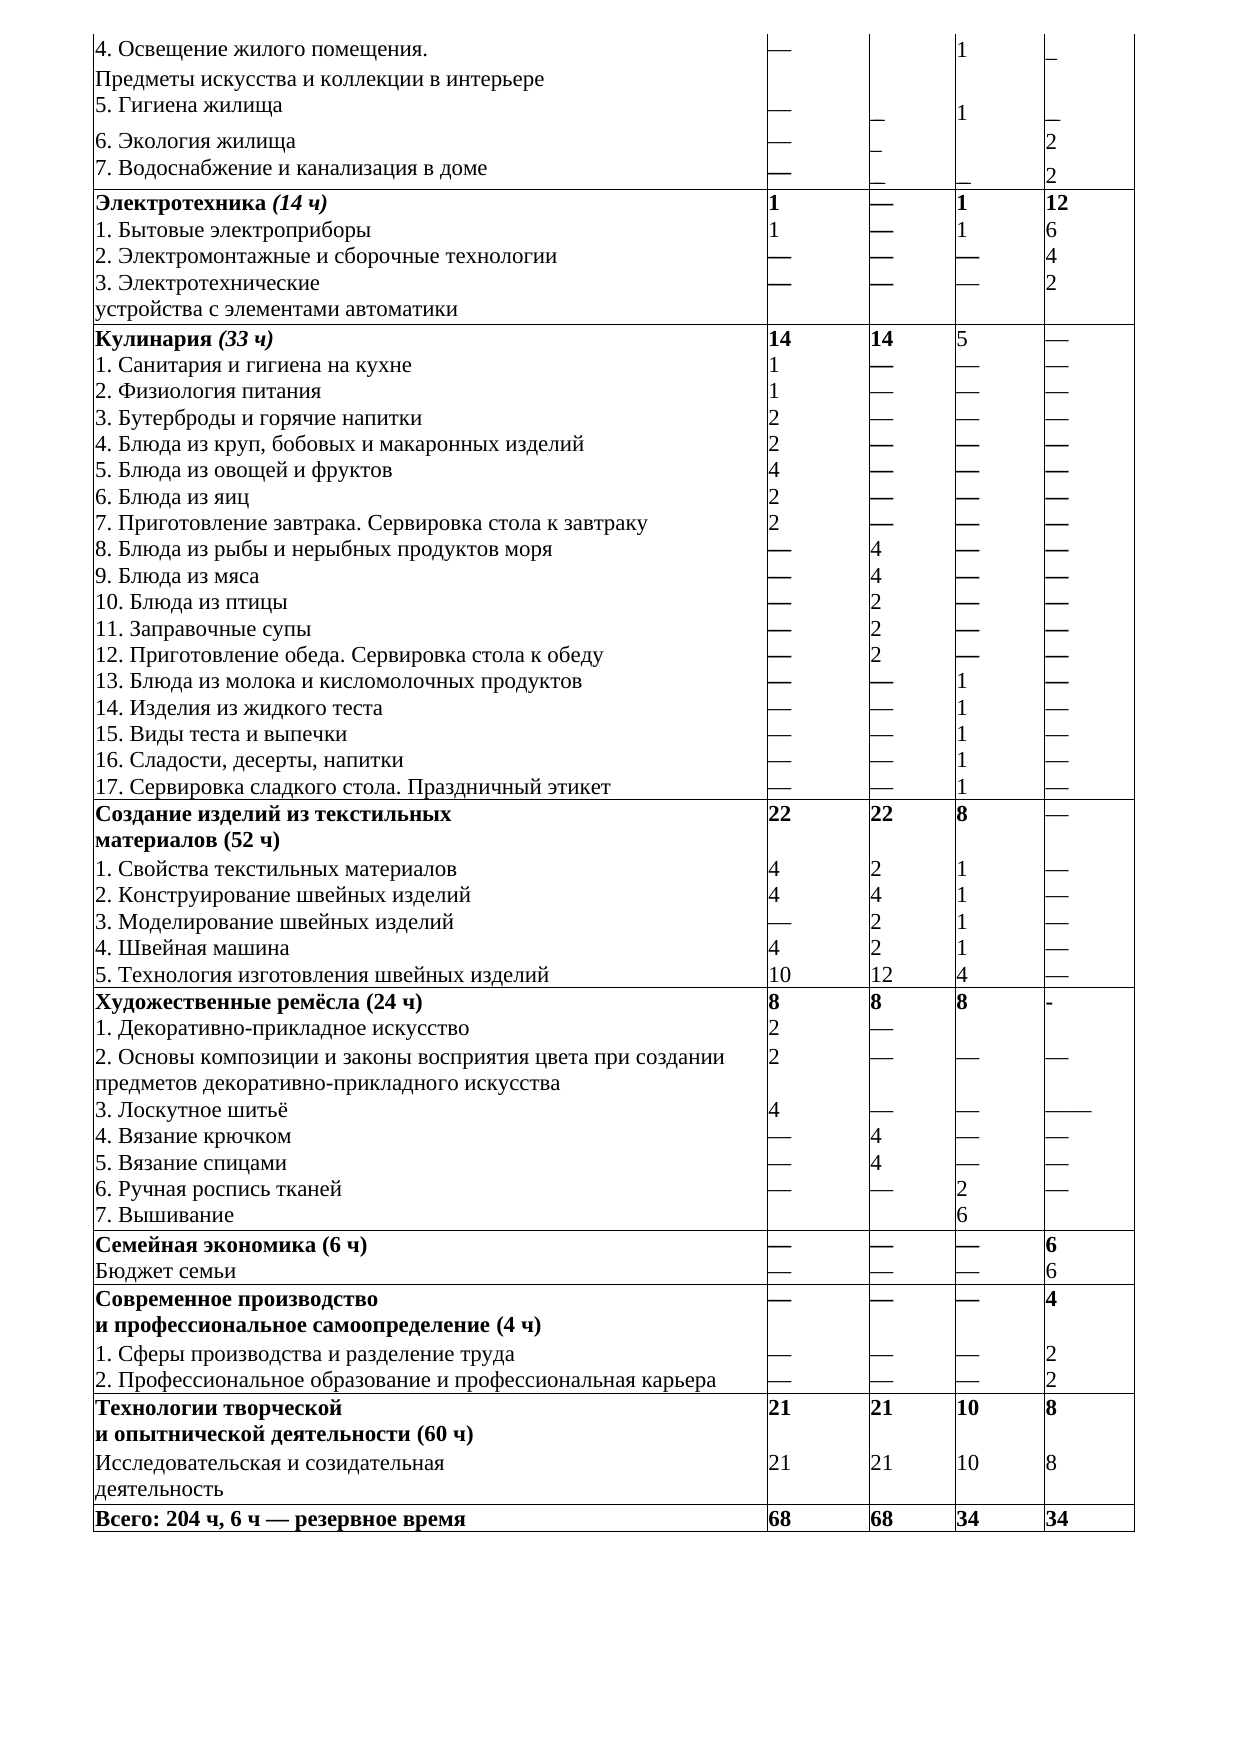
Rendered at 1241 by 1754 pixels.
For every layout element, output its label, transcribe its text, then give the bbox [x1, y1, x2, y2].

table_cell — [1045, 1043, 1134, 1096]
table_cell [956, 1475, 1044, 1504]
table_cell — [768, 562, 869, 588]
table_cell 2 [870, 588, 955, 614]
table_cell — [956, 1340, 1044, 1366]
table_cell — [1045, 1122, 1134, 1148]
table_cell [870, 34, 955, 63]
table_cell — [870, 404, 955, 430]
table_cell 8. Блюда из рыбы и нерыбных продуктов моря [94, 536, 767, 562]
table_cell [1045, 1014, 1134, 1043]
table_cell 3. Электротехнические [94, 269, 767, 295]
table_cell — [1045, 746, 1134, 773]
table_cell Создание изделий из текстильных [94, 800, 767, 826]
table_cell — [768, 1175, 869, 1201]
table_cell — [1045, 404, 1134, 430]
table_cell — [768, 34, 869, 63]
table_cell 1. Бытовые электроприборы [94, 216, 767, 242]
table_cell [870, 295, 955, 324]
table_cell 2. Основы композиции и законы восприятия цвета при создании предметов декоративно-прикладного искусства [94, 1043, 767, 1096]
table_cell — [956, 1122, 1044, 1148]
table_cell — [956, 242, 1044, 268]
table_cell — [1045, 378, 1134, 404]
table_cell — [870, 1285, 955, 1311]
table_cell [1045, 1420, 1134, 1449]
table_cell 4 [768, 855, 869, 882]
table_cell [1045, 63, 1134, 92]
table_cell 4. Блюда из круп, бобовых и макаронных изделий [94, 430, 767, 456]
table_cell — [956, 456, 1044, 483]
table_cell 2 [768, 509, 869, 536]
table_cell [956, 63, 1044, 92]
table_cell 4 [870, 1122, 955, 1148]
table_cell 34 [956, 1505, 1044, 1531]
table_cell 1 [956, 908, 1044, 934]
table_cell 2 [768, 1043, 869, 1096]
table_cell 34 [1045, 1505, 1134, 1531]
table_cell — [768, 588, 869, 614]
table_cell — [768, 1231, 869, 1257]
table_cell — [956, 641, 1044, 667]
table_cell 68 [768, 1505, 869, 1531]
table_cell — [870, 269, 955, 295]
table_cell 4 [1045, 242, 1134, 268]
table_cell 2 [1045, 126, 1134, 154]
table_cell [870, 1201, 955, 1230]
table_cell — [768, 615, 869, 641]
table_cell — [768, 154, 869, 188]
table_cell 4. Швейная машина [94, 934, 767, 961]
table_cell 2 [1045, 154, 1134, 188]
table_cell 1. Санитария и гигиена на кухне [94, 351, 767, 377]
table_cell — [768, 1149, 869, 1175]
table_cell — [768, 1366, 869, 1393]
table_cell 4 [768, 882, 869, 908]
table_cell 10. Блюда из птицы [94, 588, 767, 614]
table_cell — [768, 126, 869, 154]
table_cell [1045, 1201, 1134, 1230]
table_cell — [870, 378, 955, 404]
table_cell — [768, 641, 869, 667]
table_cell 8 [768, 988, 869, 1014]
table_cell 1 [956, 746, 1044, 773]
table_cell — [768, 242, 869, 268]
table_cell 7. Приготовление завтрака. Сервировка стола к завтраку [94, 509, 767, 536]
table_cell 8 [956, 988, 1044, 1014]
table_cell _ [870, 126, 955, 154]
table_cell 14. Изделия из жидкого теста [94, 694, 767, 720]
table_cell [768, 1420, 869, 1449]
table_cell 5. Вязание спицами [94, 1149, 767, 1175]
table_cell — [768, 536, 869, 562]
table_cell 8 [956, 800, 1044, 826]
table_cell — [870, 1258, 955, 1284]
table_cell 1 [956, 34, 1044, 63]
table_cell 10 [768, 961, 869, 987]
table_cell Художественные ремёсла (24 ч) [94, 988, 767, 1014]
table_cell —— [1045, 1096, 1134, 1122]
table_cell 2 [956, 1175, 1044, 1201]
table_cell [956, 126, 1044, 154]
table_cell [870, 92, 955, 126]
table_cell — [1045, 667, 1134, 694]
table_cell — [956, 483, 1044, 509]
table_cell и профессиональное самоопределение (4 ч) [94, 1311, 767, 1340]
table_cell — [870, 456, 955, 483]
table_cell [870, 1420, 955, 1449]
table_cell 4 [956, 961, 1044, 987]
table_cell — [768, 1122, 869, 1148]
table_cell 22 [870, 800, 955, 826]
table_cell Семейная экономика (6 ч) [94, 1231, 767, 1257]
table_cell 6. Экология жилища [94, 126, 767, 154]
table_cell 4 [1045, 1285, 1134, 1311]
table_cell 4. Вязание крючком [94, 1122, 767, 1148]
table_cell — [870, 1096, 955, 1122]
table_cell — [870, 694, 955, 720]
table_cell 8 [870, 988, 955, 1014]
table_cell 21 [870, 1449, 955, 1475]
table_cell — [956, 1231, 1044, 1257]
table_cell — [870, 430, 955, 456]
table_cell 1 [956, 882, 1044, 908]
table_cell — [870, 746, 955, 773]
table_cell _ [1045, 34, 1134, 63]
table_cell — [870, 1340, 955, 1366]
table_cell Технологии творческой [94, 1394, 767, 1420]
table_cell — [1045, 325, 1134, 351]
table_cell 2 [870, 855, 955, 882]
table_cell [870, 1311, 955, 1340]
table_cell [1045, 826, 1134, 855]
table_cell — [870, 483, 955, 509]
table_cell 1 [956, 216, 1044, 242]
table_cell Исследовательская и созидательная [94, 1449, 767, 1475]
table_cell 5. Технология изготовления швейных изделий [94, 961, 767, 987]
table_cell — [956, 404, 1044, 430]
table_cell — [870, 1043, 955, 1096]
table_cell 9. Блюда из мяса [94, 562, 767, 588]
table_cell — [1045, 588, 1134, 614]
table_cell — [1045, 509, 1134, 536]
table_cell — [1045, 934, 1134, 961]
table_cell 1 [956, 190, 1044, 216]
table_cell — [768, 773, 869, 799]
table_cell — [956, 269, 1044, 295]
table_cell [870, 1475, 955, 1504]
table_cell 4 [870, 1149, 955, 1175]
table_cell 11. Заправочные супы [94, 615, 767, 641]
table_cell 22 [768, 800, 869, 826]
table_cell [870, 826, 955, 855]
table_cell — [956, 588, 1044, 614]
table_cell [1045, 1475, 1134, 1504]
table_cell [870, 154, 955, 188]
table_cell — [956, 1096, 1044, 1122]
table_cell 15. Виды теста и выпечки [94, 720, 767, 746]
table_cell Бюджет семьи [94, 1258, 767, 1284]
table_cell — [768, 92, 869, 126]
table_cell 4 [870, 536, 955, 562]
table_cell — [870, 720, 955, 746]
table_cell и опытнической деятельности (60 ч) [94, 1420, 767, 1449]
table_cell — [1045, 720, 1134, 746]
table_cell [956, 1311, 1044, 1340]
table_cell — [1045, 615, 1134, 641]
table_cell 4. Освещение жилого помещения. [94, 34, 767, 63]
table_cell 2 [768, 430, 869, 456]
table_cell 3. Моделирование швейных изделий [94, 908, 767, 934]
table_cell 2 [870, 934, 955, 961]
table_cell 1 [956, 694, 1044, 720]
table_cell [768, 826, 869, 855]
table_cell — [870, 1231, 955, 1257]
table_cell — [768, 667, 869, 694]
table_cell — [956, 1149, 1044, 1175]
table_cell — [956, 509, 1044, 536]
table_cell — [956, 536, 1044, 562]
table_cell 13. Блюда из молока и кисломолочных продуктов [94, 667, 767, 694]
table_cell [870, 63, 955, 92]
table_cell — [768, 746, 869, 773]
table_cell 14 [768, 325, 869, 351]
table_cell 4 [768, 934, 869, 961]
table_cell — [1045, 855, 1134, 882]
table_cell — [1045, 351, 1134, 377]
table_cell 2 [768, 1014, 869, 1043]
table_cell — [956, 615, 1044, 641]
table_cell 4 [768, 456, 869, 483]
table_cell 6 [956, 1201, 1044, 1230]
table_cell — [1045, 773, 1134, 799]
table_cell [768, 295, 869, 324]
table_cell — [956, 1285, 1044, 1311]
table_cell [956, 1420, 1044, 1449]
table_cell 2. Физиология питания [94, 378, 767, 404]
table_cell 5. Блюда из овощей и фруктов [94, 456, 767, 483]
table_cell 21 [870, 1394, 955, 1420]
table_cell 4 [870, 882, 955, 908]
table_cell [768, 1201, 869, 1230]
table_cell 7. Водоснабжение и канализация в доме [94, 154, 767, 188]
table_cell — [768, 720, 869, 746]
table_cell — [956, 378, 1044, 404]
table_cell — [870, 1366, 955, 1393]
table_cell 5. Гигиена жилища [94, 92, 767, 126]
table_cell [956, 826, 1044, 855]
table_cell — [870, 1175, 955, 1201]
table_cell 1. Сферы производства и разделение труда [94, 1340, 767, 1366]
table_cell 1 [768, 351, 869, 377]
table_cell 2 [1045, 269, 1134, 295]
table_cell — [1045, 456, 1134, 483]
table_cell 2 [870, 908, 955, 934]
table_cell [956, 1014, 1044, 1043]
table_cell 1 [768, 190, 869, 216]
table_cell [956, 295, 1044, 324]
table_cell [768, 1311, 869, 1340]
table_cell — [1045, 694, 1134, 720]
table_cell 4 [870, 562, 955, 588]
table_cell — [956, 1043, 1044, 1096]
table_cell 1 [956, 934, 1044, 961]
table_cell Современное производство [94, 1285, 767, 1311]
table_cell 6 [1045, 1231, 1134, 1257]
table_cell — [870, 216, 955, 242]
table_cell 2. Электромонтажные и сборочные технологии [94, 242, 767, 268]
table_cell 8 [1045, 1449, 1134, 1475]
table_cell 2 [870, 615, 955, 641]
table_cell — [768, 694, 869, 720]
table_cell [956, 154, 1044, 188]
table_cell — [870, 509, 955, 536]
table_cell 1 [956, 667, 1044, 694]
table_cell 6 [1045, 1258, 1134, 1284]
table_cell — [1045, 483, 1134, 509]
table_cell 2 [768, 483, 869, 509]
table_cell — [870, 667, 955, 694]
table_cell — [956, 1258, 1044, 1284]
table_cell — [1045, 908, 1134, 934]
table_cell 3. Лоскутное шитьё [94, 1096, 767, 1122]
table_cell 1 [768, 378, 869, 404]
table_cell 2. Конструирование швейных изделий [94, 882, 767, 908]
table_cell устройства с элементами автоматики [94, 295, 767, 324]
table_cell [768, 1475, 869, 1504]
table_cell — [1045, 430, 1134, 456]
table_cell Всего: 204 ч, 6 ч — резервное время [94, 1505, 767, 1531]
table_cell — [956, 351, 1044, 377]
table_cell Предметы искусства и коллекции в интерьере [94, 63, 767, 92]
table_cell деятельность [94, 1475, 767, 1504]
table_cell 2. Профессиональное образование и профессиональная карьера [94, 1366, 767, 1393]
table_cell 1 [956, 773, 1044, 799]
table_cell 6 [1045, 216, 1134, 242]
table_cell — [1045, 800, 1134, 826]
table_cell 1 [956, 855, 1044, 882]
table_cell 1. Декоративно-прикладное искусство [94, 1014, 767, 1043]
table_cell [768, 63, 869, 92]
table_cell 6. Блюда из яиц [94, 483, 767, 509]
table_cell — [956, 562, 1044, 588]
table_cell — [870, 190, 955, 216]
table_cell Кулинария (33 ч) [94, 325, 767, 351]
table_cell 12 [870, 961, 955, 987]
table_cell 14 [870, 325, 955, 351]
table_cell 8 [1045, 1394, 1134, 1420]
table_cell 2 [768, 404, 869, 430]
table_cell Электротехника (14 ч) [94, 190, 767, 216]
table_cell 5 [956, 325, 1044, 351]
table_cell 1 [768, 216, 869, 242]
table_cell 68 [870, 1505, 955, 1531]
table_cell — [768, 1258, 869, 1284]
table_cell - [1045, 988, 1134, 1014]
table_cell [1045, 295, 1134, 324]
table_cell 6. Ручная роспись тканей [94, 1175, 767, 1201]
table_cell 1. Свойства текстильных материалов [94, 855, 767, 882]
table_cell — [1045, 562, 1134, 588]
table_cell — [1045, 1175, 1134, 1201]
table_cell материалов (52 ч) [94, 826, 767, 855]
table_cell 2 [1045, 1340, 1134, 1366]
table_cell — [956, 430, 1044, 456]
table_cell — [870, 351, 955, 377]
table_cell — [1045, 1149, 1134, 1175]
table_cell [1045, 1311, 1134, 1340]
table_cell 3. Бутерброды и горячие напитки [94, 404, 767, 430]
table_cell 2 [1045, 1366, 1134, 1393]
table_cell — [1045, 641, 1134, 667]
table_cell 16. Сладости, десерты, напитки [94, 746, 767, 773]
table_cell — [768, 269, 869, 295]
table_cell 21 [768, 1449, 869, 1475]
table_cell — [768, 1340, 869, 1366]
table_cell 21 [768, 1394, 869, 1420]
table_cell 12 [1045, 190, 1134, 216]
table_cell 4 [768, 1096, 869, 1122]
table_cell — [768, 1285, 869, 1311]
table_cell — [870, 773, 955, 799]
table_cell 10 [956, 1449, 1044, 1475]
table_cell 1 [956, 92, 1044, 126]
table_cell 12. Приготовление обеда. Сервировка стола к обеду [94, 641, 767, 667]
table_cell [1045, 92, 1134, 126]
table_cell — [1045, 882, 1134, 908]
table_cell — [1045, 961, 1134, 987]
table_cell — [1045, 536, 1134, 562]
table_cell 10 [956, 1394, 1044, 1420]
table_cell 17. Сервировка сладкого стола. Праздничный этикет [94, 773, 767, 799]
table_cell — [956, 1366, 1044, 1393]
table_cell 7. Вышивание [94, 1201, 767, 1230]
table_cell — [870, 242, 955, 268]
table_cell 2 [870, 641, 955, 667]
table_cell — [870, 1014, 955, 1043]
table_cell — [768, 908, 869, 934]
table_cell 1 [956, 720, 1044, 746]
